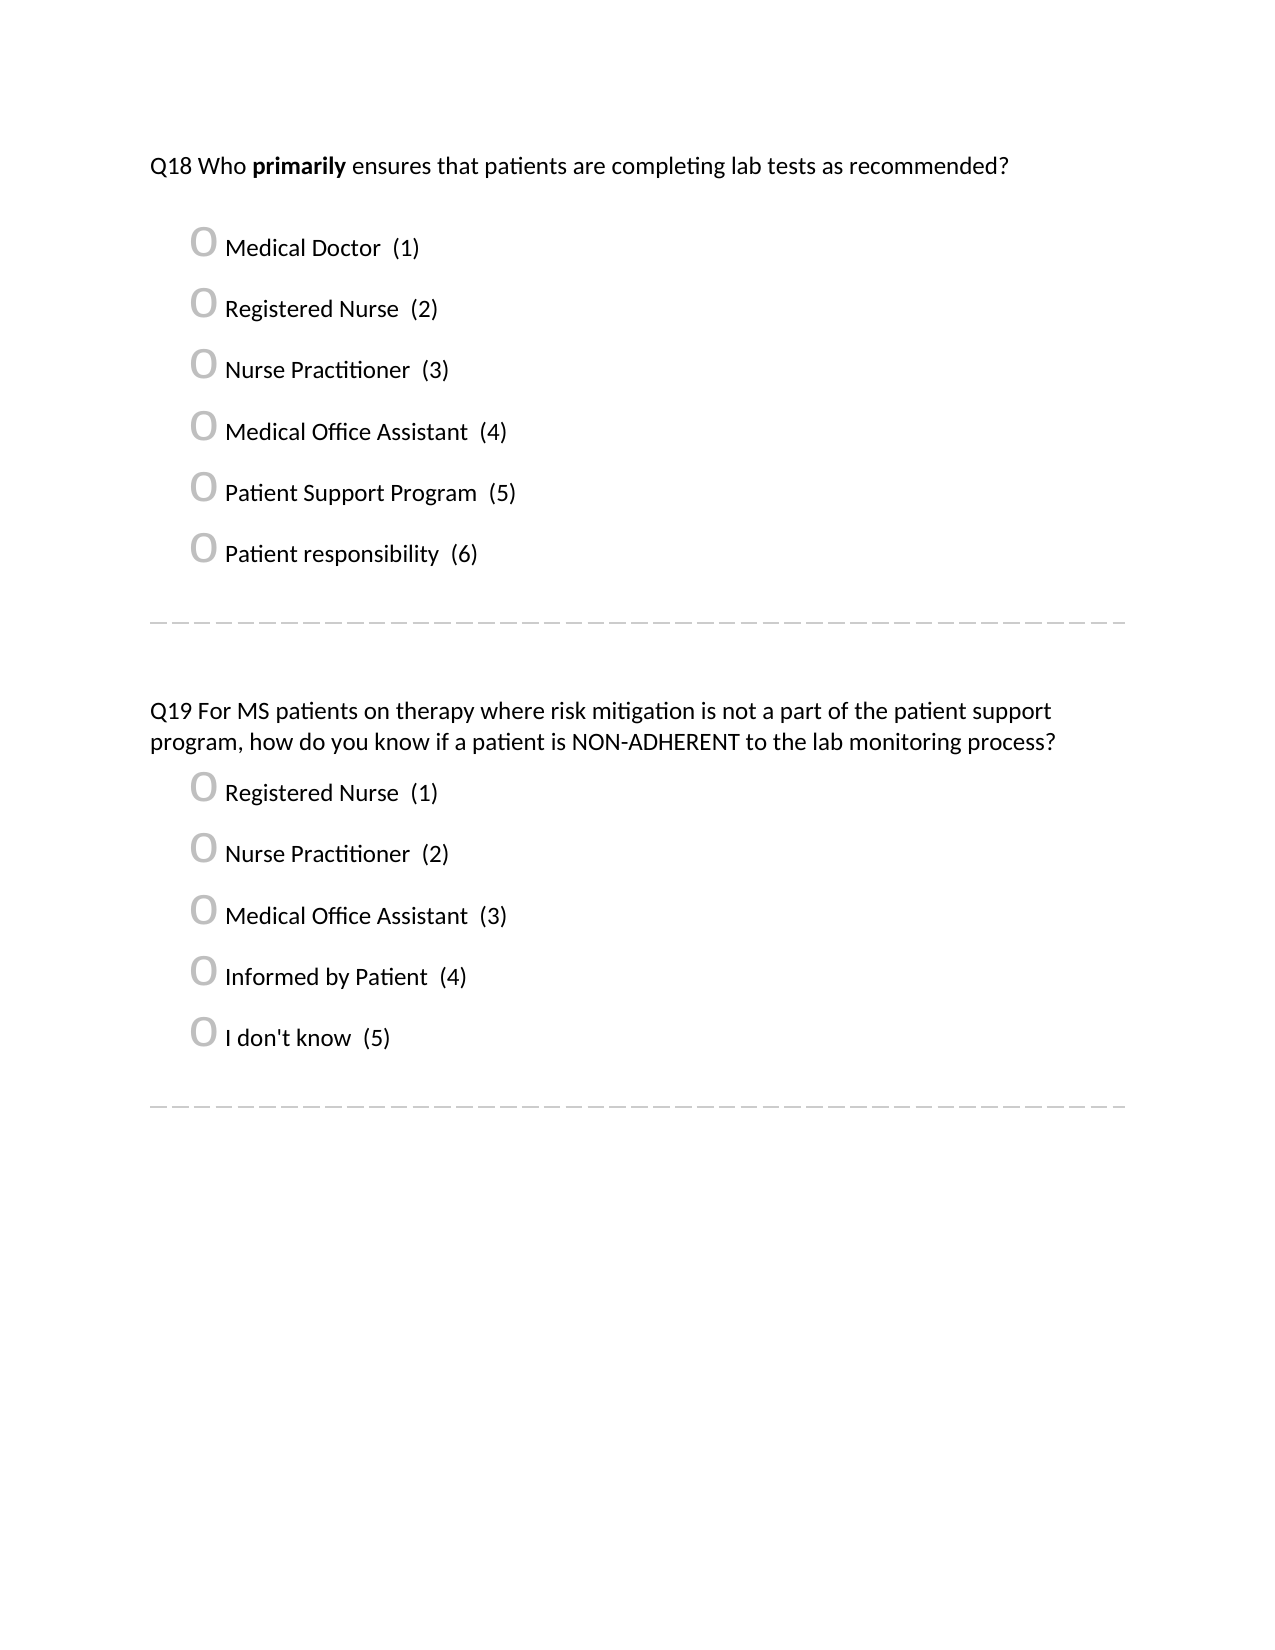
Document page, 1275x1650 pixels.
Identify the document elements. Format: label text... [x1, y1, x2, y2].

list Informed by Patient (4) [187, 940, 1125, 1002]
text Q18 Who primarily ensures that patients are completing lab tests as recommended? [150, 150, 1125, 211]
list Registered Nurse (1) [187, 756, 1125, 818]
text Q19 For MS patients on therapy where risk mitigation is not a part of the patient support program, how do you know if a patient is NON-ADHERENT to the lab monitoring process? [150, 695, 1125, 756]
list Medical Doctor (1) [187, 211, 1125, 272]
list Medical Office Assistant (4) [187, 395, 1125, 456]
list Medical Office Assistant (3) [187, 879, 1125, 940]
list Patient responsibility (6) [187, 518, 1125, 579]
list Patient Support Program (5) [187, 456, 1125, 518]
list I don't know (5) [187, 1002, 1125, 1063]
list Nurse Practitioner (2) [187, 818, 1125, 879]
list Registered Nurse (2) [187, 272, 1125, 334]
list Nurse Practitioner (3) [187, 334, 1125, 395]
